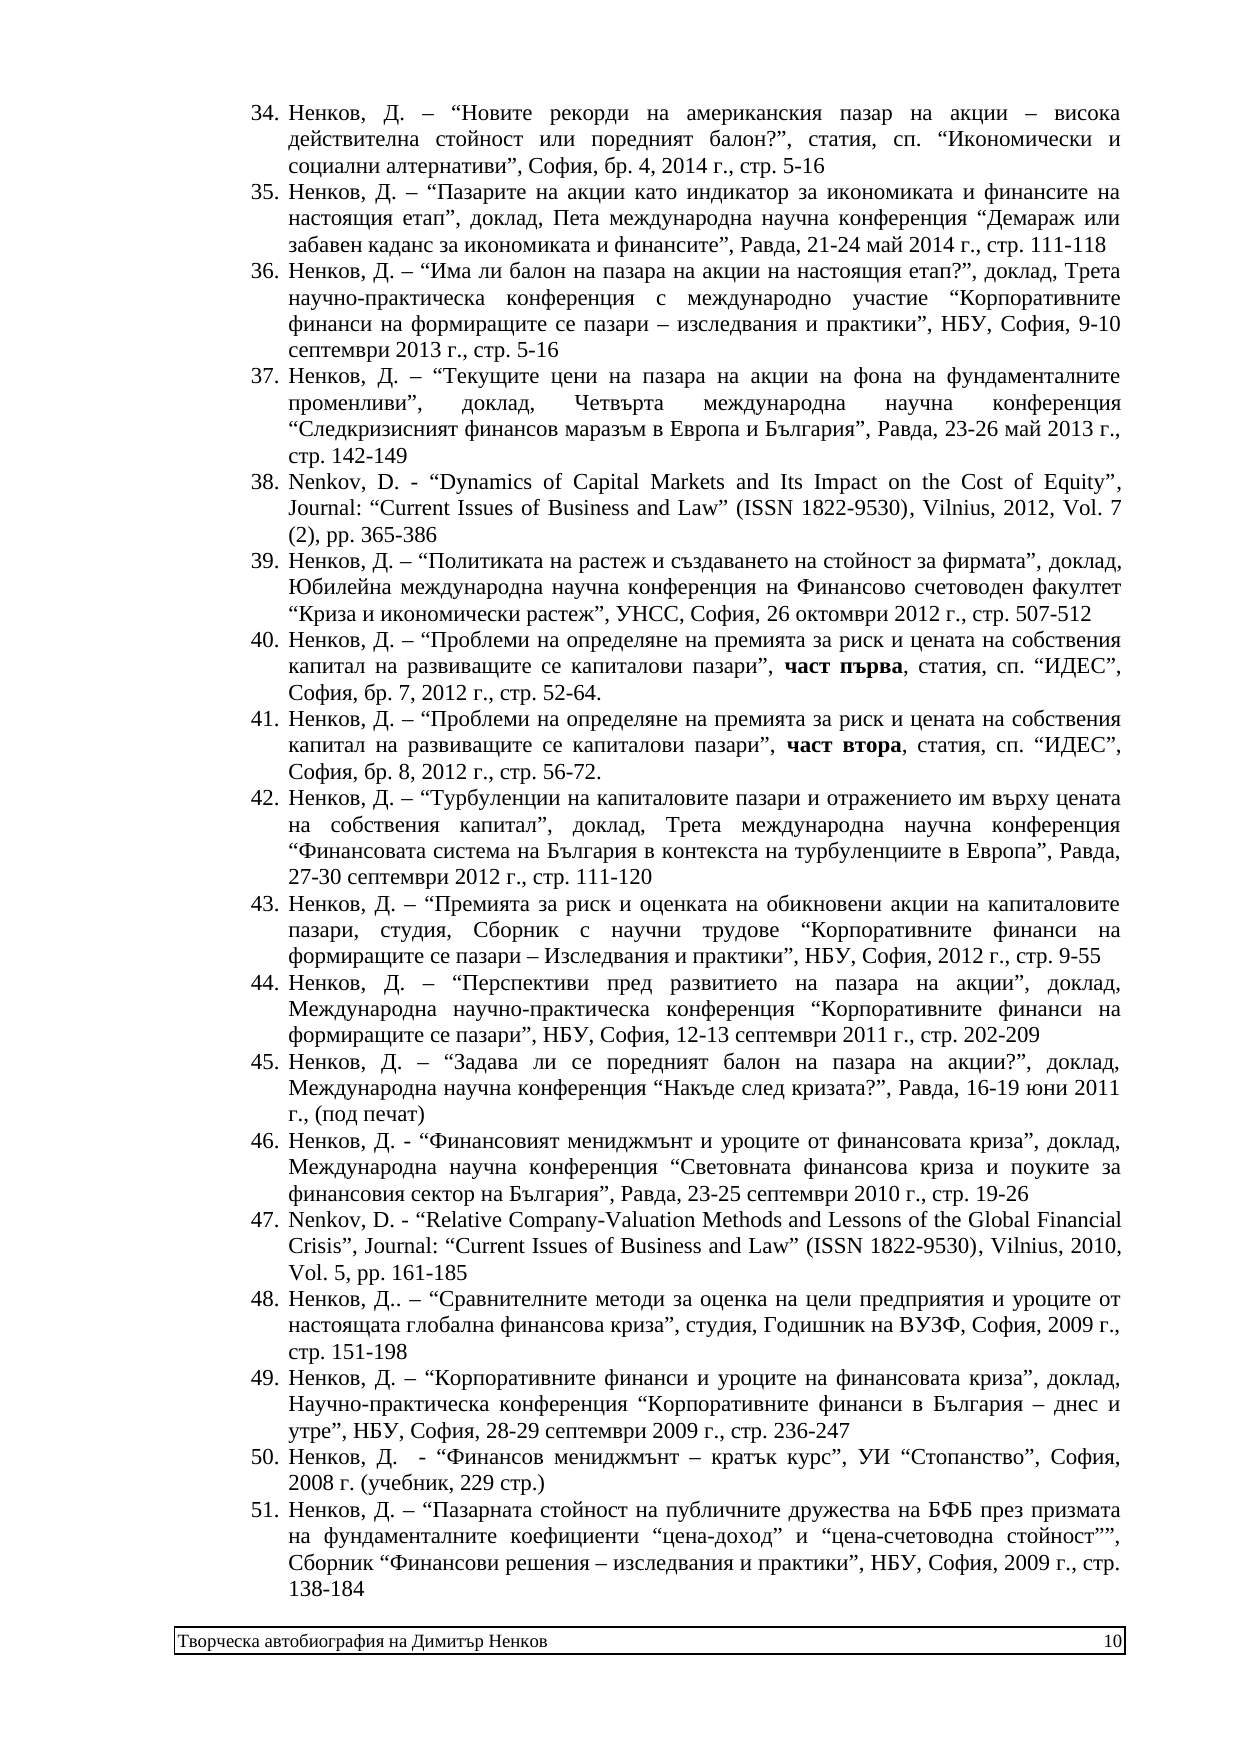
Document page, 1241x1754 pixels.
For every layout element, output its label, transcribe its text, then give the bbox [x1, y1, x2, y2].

list Ненков, Д. – “Текущите цени на пазара на акции на фона на фундаменталните променливи”, доклад, Четвърта международна научна конференция “Следкризисният финансов маразъм в Европа и България”, Равда, 23-26 май 2013 г., стр. 142-149 [251, 363, 1122, 468]
list Ненков, Д. - “Финансов мениджмънт – кратък курс”, УИ “Стопанство”, София, 2008 г. (учебник, 229 стр.) [251, 1443, 1122, 1496]
list Ненков, Д. – “Пазарите на акции като индикатор за икономиката и финансите на настоящия етап”, доклад, Пета международна научна конференция “Демараж или забавен каданс за икономиката и финансите”, Равда, 21-24 май 2014 г., стр. 111-118 [251, 178, 1122, 257]
list Ненков, Д. – “Пазарната стойност на публичните дружества на БФБ през призмата на фундаменталните коефициенти “цена-доход” и “цена-счетоводна стойност””, Сборник “Финансови решения – изследвания и практики”, НБУ, София, 2009 г., стр. 138-184 [251, 1496, 1122, 1601]
list Nenkov, D. - “Dynamics of Capital Markets and Its Impact on the Cost of Equity”, Journal: “Current Issues of Business and Law” (ISSN 1822-9530), Vilnius, 2012, Vol. 7 (2), pp. 365-386 [251, 468, 1122, 547]
list Ненков, Д. – “Перспективи пред развитието на пазара на акции”, доклад, Международна научно-практическа конференция “Корпоративните финанси на формиращите се пазари”, НБУ, София, 12-13 септември 2011 г., стр. 202-209 [251, 969, 1122, 1048]
list Ненков, Д. - “Финансовият мениджмънт и уроците от финансовата криза”, доклад, Международна научна конференция “Световната финансова криза и поуките за финансовия сектор на България”, Равда, 23-25 септември 2010 г., стр. 19-26 [251, 1127, 1122, 1206]
list Ненков, Д. – “Задава ли се поредният балон на пазара на акции?”, доклад, Международна научна конференция “Накъде след кризата?”, Равда, 16-19 юни 2011 г., (под печат) [251, 1048, 1122, 1127]
list Ненков, Д.. – “Сравнителните методи за оценка на цели предприятия и уроците от настоящата глобална финансова криза”, студия, Годишник на ВУЗФ, София, 2009 г., стр. 151-198 [251, 1285, 1122, 1364]
list Ненков, Д. – “Новите рекорди на американския пазар на акции – висока действителна стойност или поредният балон?”, статия, сп. “Икономически и социални алтернативи”, София, бр. 4, 2014 г., стр. 5-16 [251, 99, 1122, 178]
list Ненков, Д. – “Турбуленции на капиталовите пазари и отражението им върху цената на собствения капитал”, доклад, Трета международна научна конференция “Финансовата система на България в контекста на турбуленциите в Европа”, Равда, 27-30 септември 2012 г., стр. 111-120 [251, 784, 1122, 890]
list Ненков, Д. – “Корпоративните финанси и уроците на финансовата криза”, доклад, Научно-практическа конференция “Корпоративните финанси в България – днес и утре”, НБУ, София, 28-29 септември 2009 г., стр. 236-247 [251, 1364, 1122, 1443]
list Nenkov, D. - “Relative Company-Valuation Methods and Lessons of the Global Financial Crisis”, Journal: “Current Issues of Business and Law” (ISSN 1822-9530), Vilnius, 2010, Vol. 5, pp. 161-185 [251, 1206, 1122, 1285]
list Ненков, Д. – “Има ли балон на пазара на акции на настоящия етап?”, доклад, Трета научно-практическа конференция с международно участие “Корпоративните финанси на формиращите се пазари – изследвания и практики”, НБУ, София, 9-10 септември 2013 г., стр. 5-16 [251, 257, 1122, 363]
list Ненков, Д. – “Премията за риск и оценката на обикновени акции на капиталовите пазари, студия, Сборник с научни трудове “Корпоративните финанси на формиращите се пазари – Изследвания и практики”, НБУ, София, 2012 г., стр. 9-55 [251, 890, 1122, 969]
list Ненков, Д. – “Политиката на растеж и създаването на стойност за фирмата”, доклад, Юбилейна международна научна конференция на Финансово счетоводен факултет “Криза и икономически растеж”, УНСС, София, 26 октомври 2012 г., стр. 507-512 [251, 547, 1122, 626]
list Ненков, Д. – “Проблеми на определяне на премията за риск и цената на собствения капитал на развиващите се капиталови пазари”, част втора, статия, сп. “ИДЕС”, София, бр. 8, 2012 г., стр. 56-72. [251, 705, 1122, 784]
list Ненков, Д. – “Проблеми на определяне на премията за риск и цената на собствения капитал на развиващите се капиталови пазари”, част първа, статия, сп. “ИДЕС”, София, бр. 7, 2012 г., стр. 52-64. [251, 626, 1122, 705]
